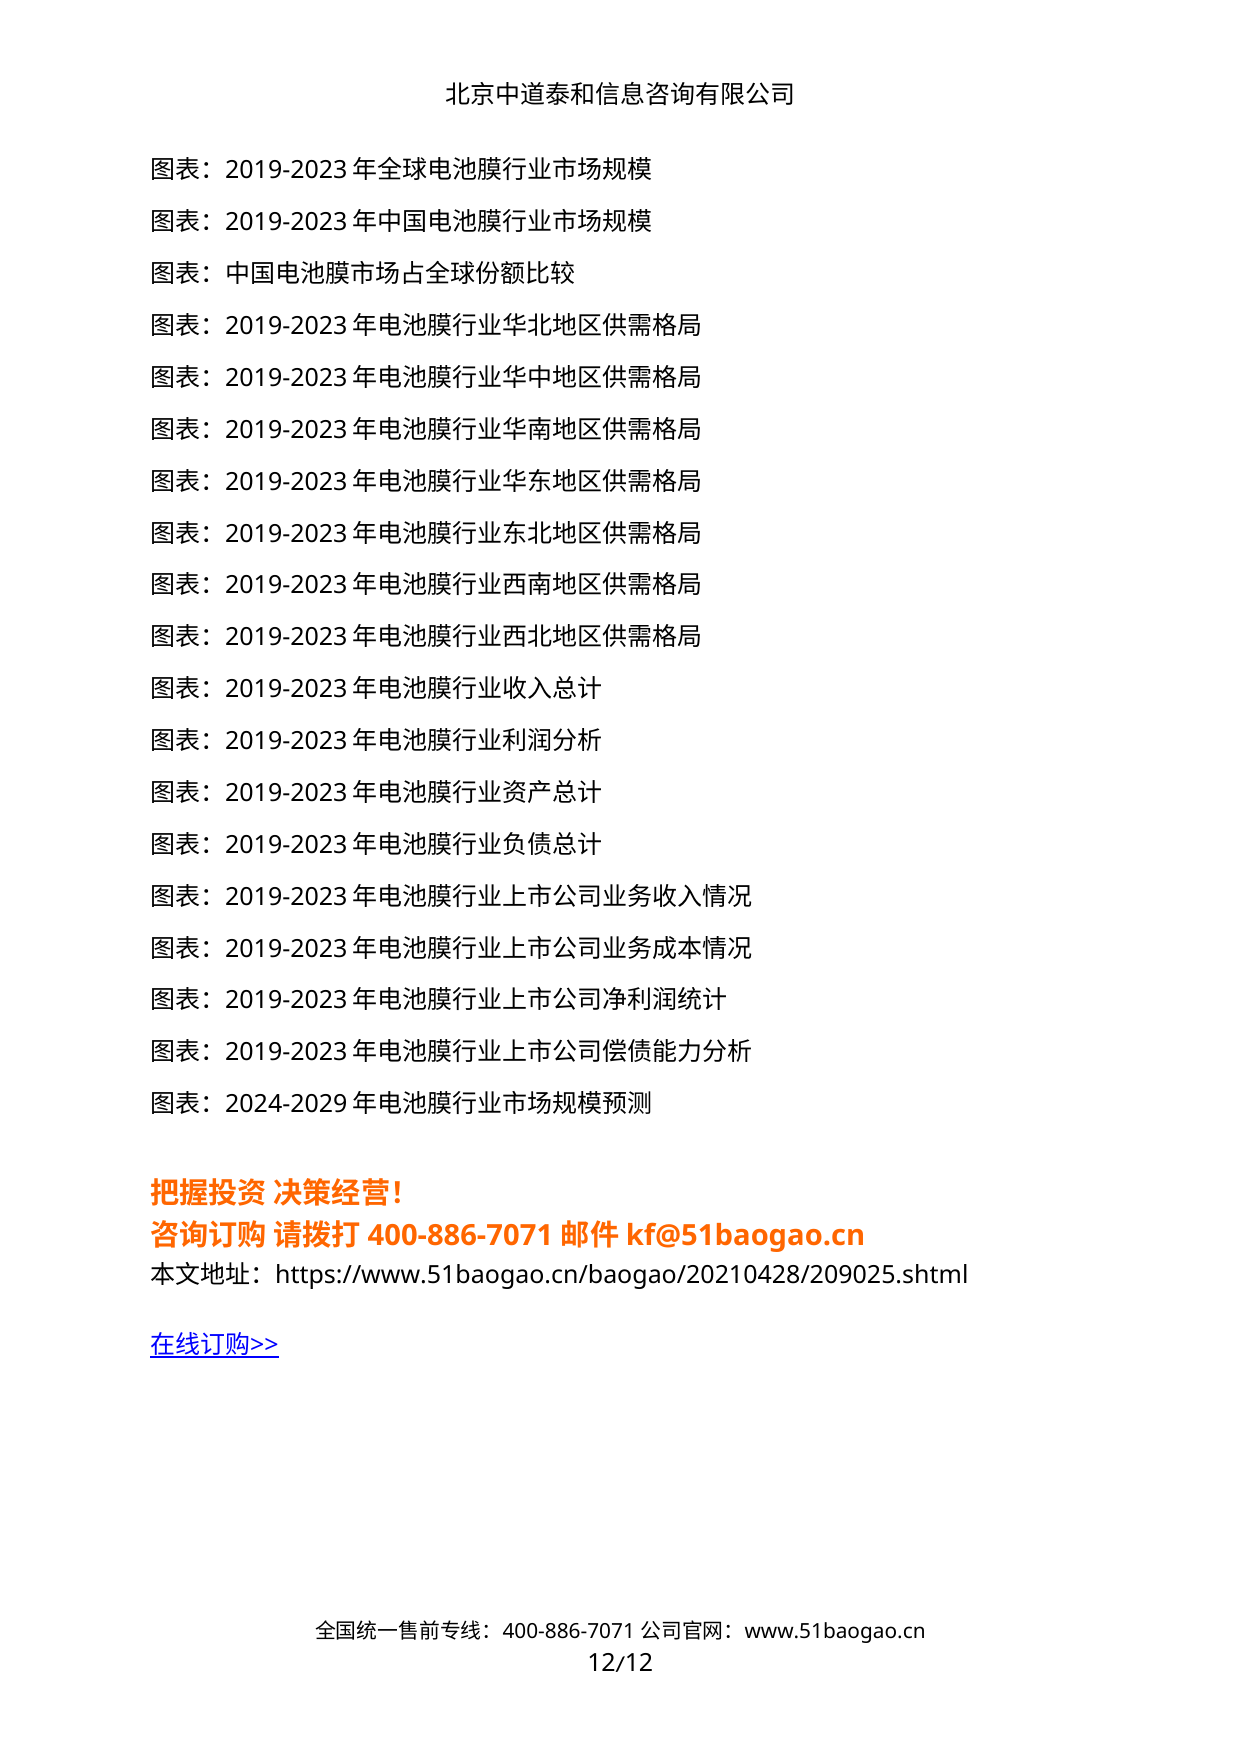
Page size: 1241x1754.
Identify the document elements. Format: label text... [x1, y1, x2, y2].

text 图表：2019-2023年电池膜行业华南地区供需格局 [150, 409, 1090, 446]
text 图表：2019-2023年电池膜行业华东地区供需格局 [150, 461, 1090, 497]
text 图表：2019-2023年电池膜行业西南地区供需格局 [150, 565, 1090, 601]
text 图表：2019-2023年全球电池膜行业市场规模 [150, 150, 1090, 186]
text 图表：2019-2023年电池膜行业收入总计 [150, 669, 1090, 705]
text 图表：2019-2023年电池膜行业华中地区供需格局 [150, 357, 1090, 394]
text 图表：2024-2029年电池膜行业市场规模预测 [150, 1084, 1090, 1120]
text 图表：中国电池膜市场占全球份额比较 [150, 254, 1090, 290]
text 把握投资 决策经营！咨询订购 请拨打 400-886-7071 邮件 kf@51baogao.cn本文地址：https://www.51baogao.cn/baogao/20210428/209025.shtml [150, 1136, 1090, 1291]
text 图表：2019-2023年电池膜行业上市公司业务收入情况 [150, 876, 1090, 912]
text 图表：2019-2023年电池膜行业华北地区供需格局 [150, 306, 1090, 342]
text 图表：2019-2023年电池膜行业上市公司净利润统计 [150, 980, 1090, 1016]
text 图表：2019-2023年电池膜行业西北地区供需格局 [150, 617, 1090, 653]
text 图表：2019-2023年电池膜行业利润分析 [150, 721, 1090, 757]
text 图表：2019-2023年电池膜行业上市公司业务成本情况 [150, 928, 1090, 964]
text 图表：2019-2023年电池膜行业资产总计 [150, 772, 1090, 809]
text 图表：2019-2023年电池膜行业东北地区供需格局 [150, 513, 1090, 549]
text 图表：2019-2023年电池膜行业上市公司偿债能力分析 [150, 1032, 1090, 1068]
text 图表：2019-2023年中国电池膜行业市场规模 [150, 202, 1090, 238]
text 图表：2019-2023年电池膜行业负债总计 [150, 824, 1090, 861]
text 在线订购>> [150, 1291, 1090, 1361]
